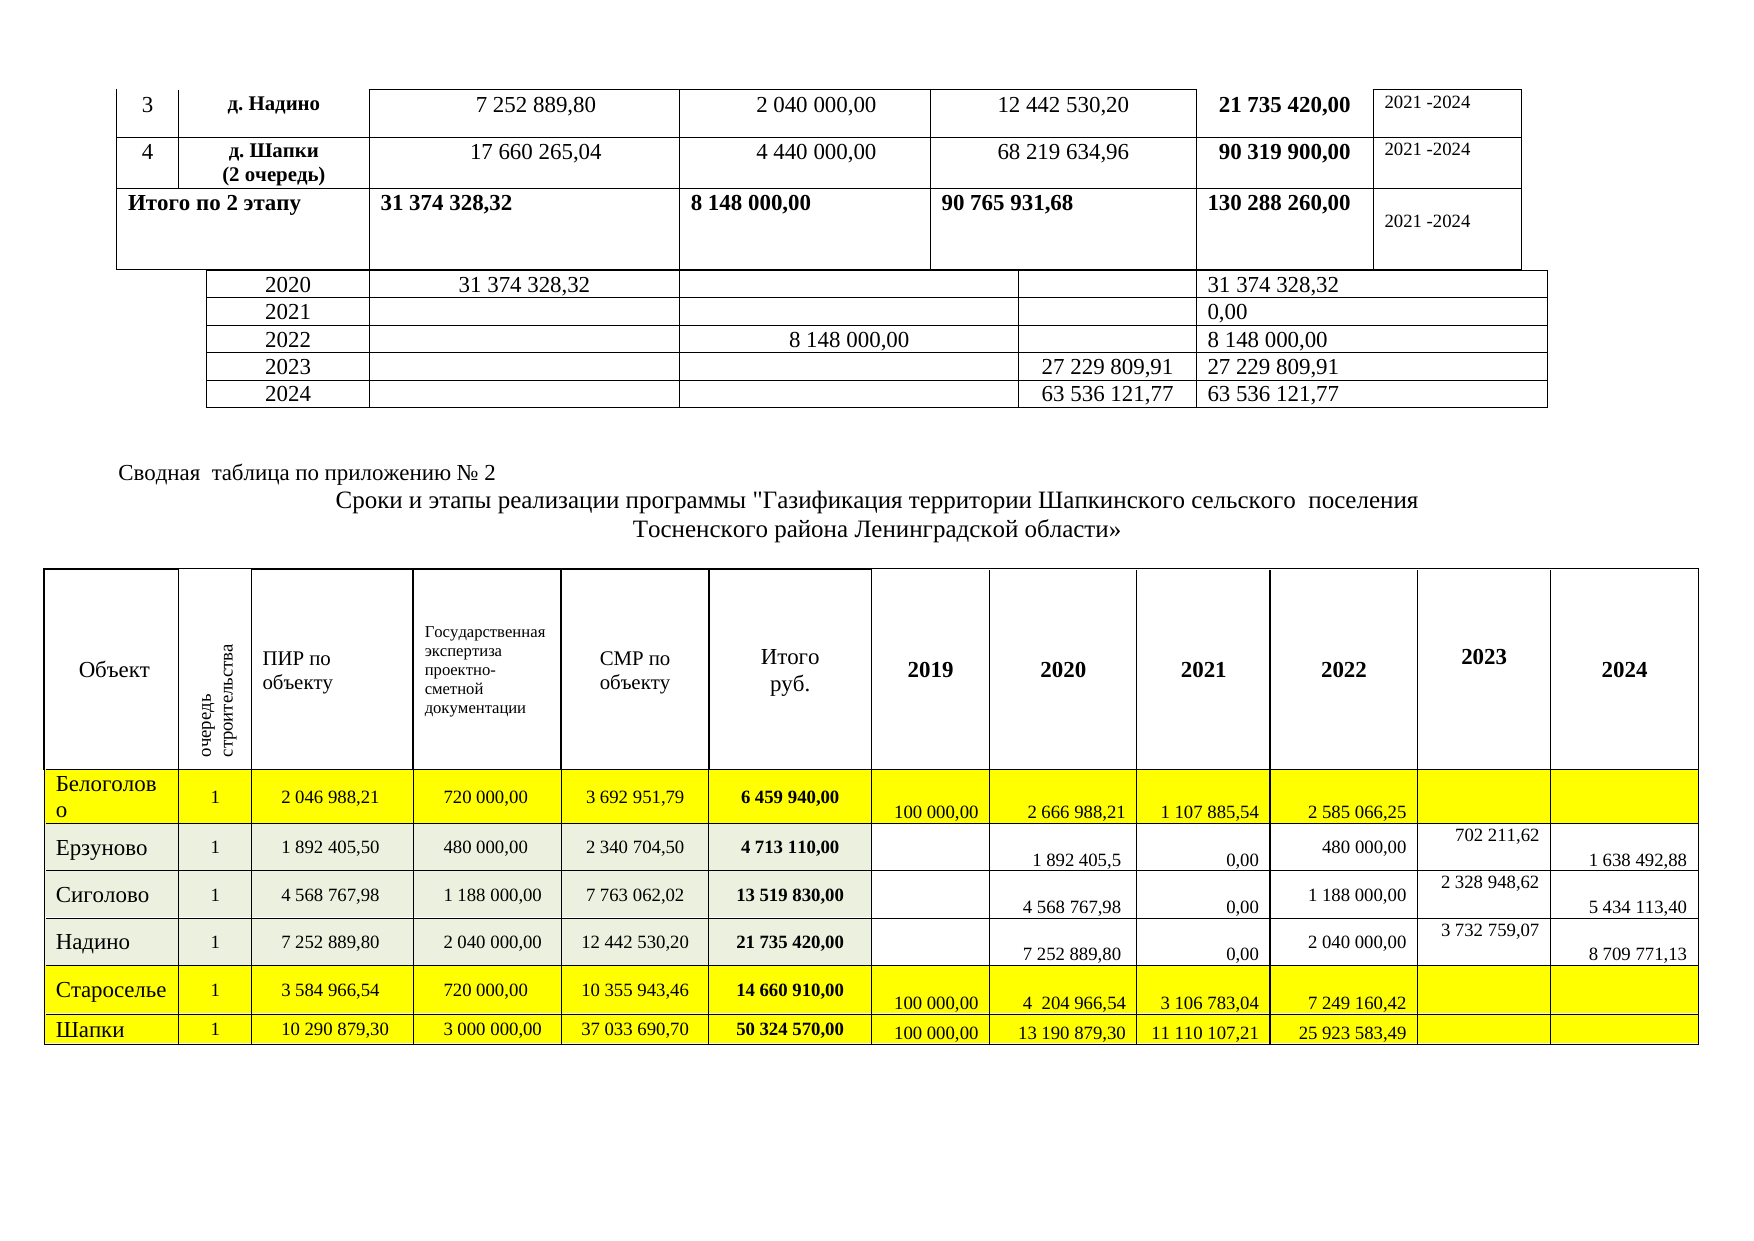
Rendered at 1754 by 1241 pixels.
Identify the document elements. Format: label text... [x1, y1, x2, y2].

table_header 2019 [872, 569, 989, 769]
table_cell [872, 824, 989, 870]
table_cell 4 568 767,98 [252, 871, 413, 917]
table_header Итого руб. [710, 570, 871, 769]
table_cell 2 585 066,25 [1271, 770, 1417, 823]
table_cell 0,00 [1137, 824, 1269, 870]
table_cell 1 188 000,00 [414, 871, 561, 917]
table_cell 1 188 000,00 [1271, 871, 1417, 917]
table_cell 3 692 951,79 [562, 770, 708, 823]
table_cell 8 709 771,13 [1551, 919, 1698, 965]
table_cell [1551, 770, 1698, 823]
table_header Государственная экспертиза проектно-сметной документации [414, 570, 560, 769]
table_cell 1 892 405,50 [252, 824, 413, 870]
table_cell 1 892 405,5 [990, 824, 1136, 870]
table_cell 7 249 160,42 [1271, 966, 1417, 1013]
table_cell 0,00 [1137, 871, 1269, 917]
table_cell 1 638 492,88 [1551, 824, 1698, 870]
table_cell д. Шапки (2 очередь) [179, 138, 369, 188]
table_cell [1418, 966, 1550, 1013]
table_cell 2021 -2024 [1374, 138, 1521, 188]
table_header ПИР по объекту [252, 570, 412, 769]
table_cell 10 355 943,46 [562, 966, 708, 1013]
table_cell 21 735 420,00 [709, 919, 871, 965]
table_cell 720 000,00 [414, 966, 561, 1013]
table_cell 1 [179, 966, 251, 1013]
table_cell 4 [117, 138, 178, 188]
table_header СМР по объекту [562, 570, 708, 769]
table_cell 12 442 530,20 [931, 90, 1196, 137]
table_cell 2021 [207, 298, 369, 325]
table_header 31 374 328,32 [370, 271, 679, 297]
table_cell [1019, 298, 1196, 325]
table_header [680, 271, 1018, 297]
text Тосненского района Ленинградской области» [118, 514, 1636, 543]
table_cell 2 046 988,21 [252, 770, 413, 823]
table_cell [680, 381, 1018, 407]
table_cell [370, 298, 679, 325]
table_cell 11 110 107,21 [1137, 1015, 1269, 1043]
table_cell 3 [117, 89, 178, 137]
table_cell 27 229 809,91 [1197, 353, 1547, 379]
table_cell 4 713 110,00 [709, 824, 871, 870]
table_cell 1 [179, 824, 251, 870]
table_cell 100 000,00 [872, 966, 989, 1013]
table_header 2020 [989, 569, 1137, 769]
table_cell [370, 326, 679, 352]
table_cell 2021 -2024 [1374, 90, 1521, 137]
table_cell 2 040 000,00 [680, 90, 930, 137]
table_cell 720 000,00 [414, 770, 561, 823]
table_cell 50 324 570,00 [709, 1015, 871, 1043]
table_cell 0,00 [1137, 919, 1269, 965]
table_cell 1 [179, 770, 251, 823]
table_cell 3 106 783,04 [1137, 966, 1269, 1013]
table_cell 4 204 966,54 [990, 966, 1136, 1013]
table_cell Шапки [45, 1015, 178, 1043]
table_cell 31 374 328,32 [370, 189, 679, 269]
table_cell 480 000,00 [414, 824, 561, 870]
table_cell 702 211,62 [1418, 824, 1550, 870]
table_cell [1418, 770, 1550, 823]
text Сводная таблица по приложению № 2 [118, 459, 1636, 485]
table_cell 27 229 809,91 [1019, 353, 1196, 379]
table_cell 2021 -2024 [1374, 189, 1521, 269]
table_cell 2 328 948,62 [1418, 871, 1550, 917]
table_cell 12 442 530,20 [562, 919, 708, 965]
table_cell Староселье [45, 966, 178, 1013]
table_cell 0,00 [1197, 298, 1547, 325]
table_cell [1551, 966, 1698, 1013]
table_cell [872, 871, 989, 917]
table_cell 25 923 583,49 [1271, 1015, 1417, 1043]
table_cell [370, 353, 679, 379]
table_cell 13 190 879,30 [990, 1015, 1136, 1043]
table_cell 10 290 879,30 [252, 1015, 413, 1043]
table_cell 1 [179, 1015, 251, 1043]
table_cell д. Надино [179, 89, 369, 137]
text Сроки и этапы реализации программы "Газификация территории Шапкинского сельского поселения [118, 485, 1636, 514]
table_header 2024 [1550, 569, 1698, 769]
table_cell 90 765 931,68 [931, 189, 1196, 269]
table_cell 100 000,00 [872, 1015, 989, 1043]
table_header 2021 [1137, 569, 1270, 769]
table_cell 7 252 889,80 [252, 919, 413, 965]
table_cell [1418, 1015, 1550, 1043]
table_cell 3 584 966,54 [252, 966, 413, 1013]
table_cell Итого по 2 этапу [117, 189, 369, 269]
table_cell 5 434 113,40 [1551, 871, 1698, 917]
table_cell 2 040 000,00 [1271, 919, 1417, 965]
table_cell Надино [45, 919, 178, 965]
table_cell 8 148 000,00 [680, 326, 1018, 352]
table_cell 7 252 889,80 [990, 919, 1136, 965]
table_cell 2023 [207, 353, 369, 379]
table_header очередь строительства [179, 569, 251, 769]
table_cell 2 340 704,50 [562, 824, 708, 870]
table_cell 7 763 062,02 [562, 871, 708, 917]
table_cell 8 148 000,00 [1197, 326, 1547, 352]
table_cell 2 040 000,00 [414, 919, 561, 965]
table_cell 2024 [207, 381, 369, 407]
table_cell 3 732 759,07 [1418, 919, 1550, 965]
table_cell [872, 919, 989, 965]
table_cell 1 [179, 919, 251, 965]
table_cell [680, 353, 1018, 379]
table_header Объект [45, 570, 178, 769]
table_cell 68 219 634,96 [931, 138, 1196, 188]
table_cell 3 000 000,00 [414, 1015, 561, 1043]
table_header 2020 [207, 271, 369, 297]
table_cell [680, 298, 1018, 325]
table_header [1019, 271, 1196, 297]
table_cell 4 568 767,98 [990, 871, 1136, 917]
table_cell Белоголово [45, 770, 178, 823]
table_header 31 374 328,32 [1197, 271, 1547, 297]
table_cell 63 536 121,77 [1019, 381, 1196, 407]
table_cell 4 440 000,00 [680, 138, 930, 188]
table_cell 14 660 910,00 [709, 966, 871, 1013]
table_cell Сиголово [45, 871, 178, 917]
table_cell 63 536 121,77 [1197, 381, 1547, 407]
table_cell Ерзуново [45, 824, 178, 870]
table_cell 13 519 830,00 [709, 871, 871, 917]
table_cell [370, 381, 679, 407]
table_header 2023 [1418, 569, 1550, 769]
table_cell 130 288 260,00 [1197, 189, 1373, 269]
table_cell 37 033 690,70 [562, 1015, 708, 1043]
table_cell 2 666 988,21 [990, 770, 1136, 823]
table_cell 6 459 940,00 [709, 770, 871, 823]
table_cell 21 735 420,00 [1197, 89, 1373, 137]
table_header 2022 [1270, 569, 1417, 769]
table_cell 90 319 900,00 [1197, 138, 1373, 188]
table_cell 480 000,00 [1271, 824, 1417, 870]
table_cell 17 660 265,04 [370, 138, 679, 188]
table_cell 8 148 000,00 [680, 189, 930, 269]
table_cell [1551, 1015, 1698, 1043]
table_cell 2022 [207, 326, 369, 352]
table_cell 7 252 889,80 [370, 90, 679, 137]
table_cell 1 [179, 871, 251, 917]
table_cell 1 107 885,54 [1137, 770, 1269, 823]
table_cell [1019, 326, 1196, 352]
table_cell 100 000,00 [872, 770, 989, 823]
